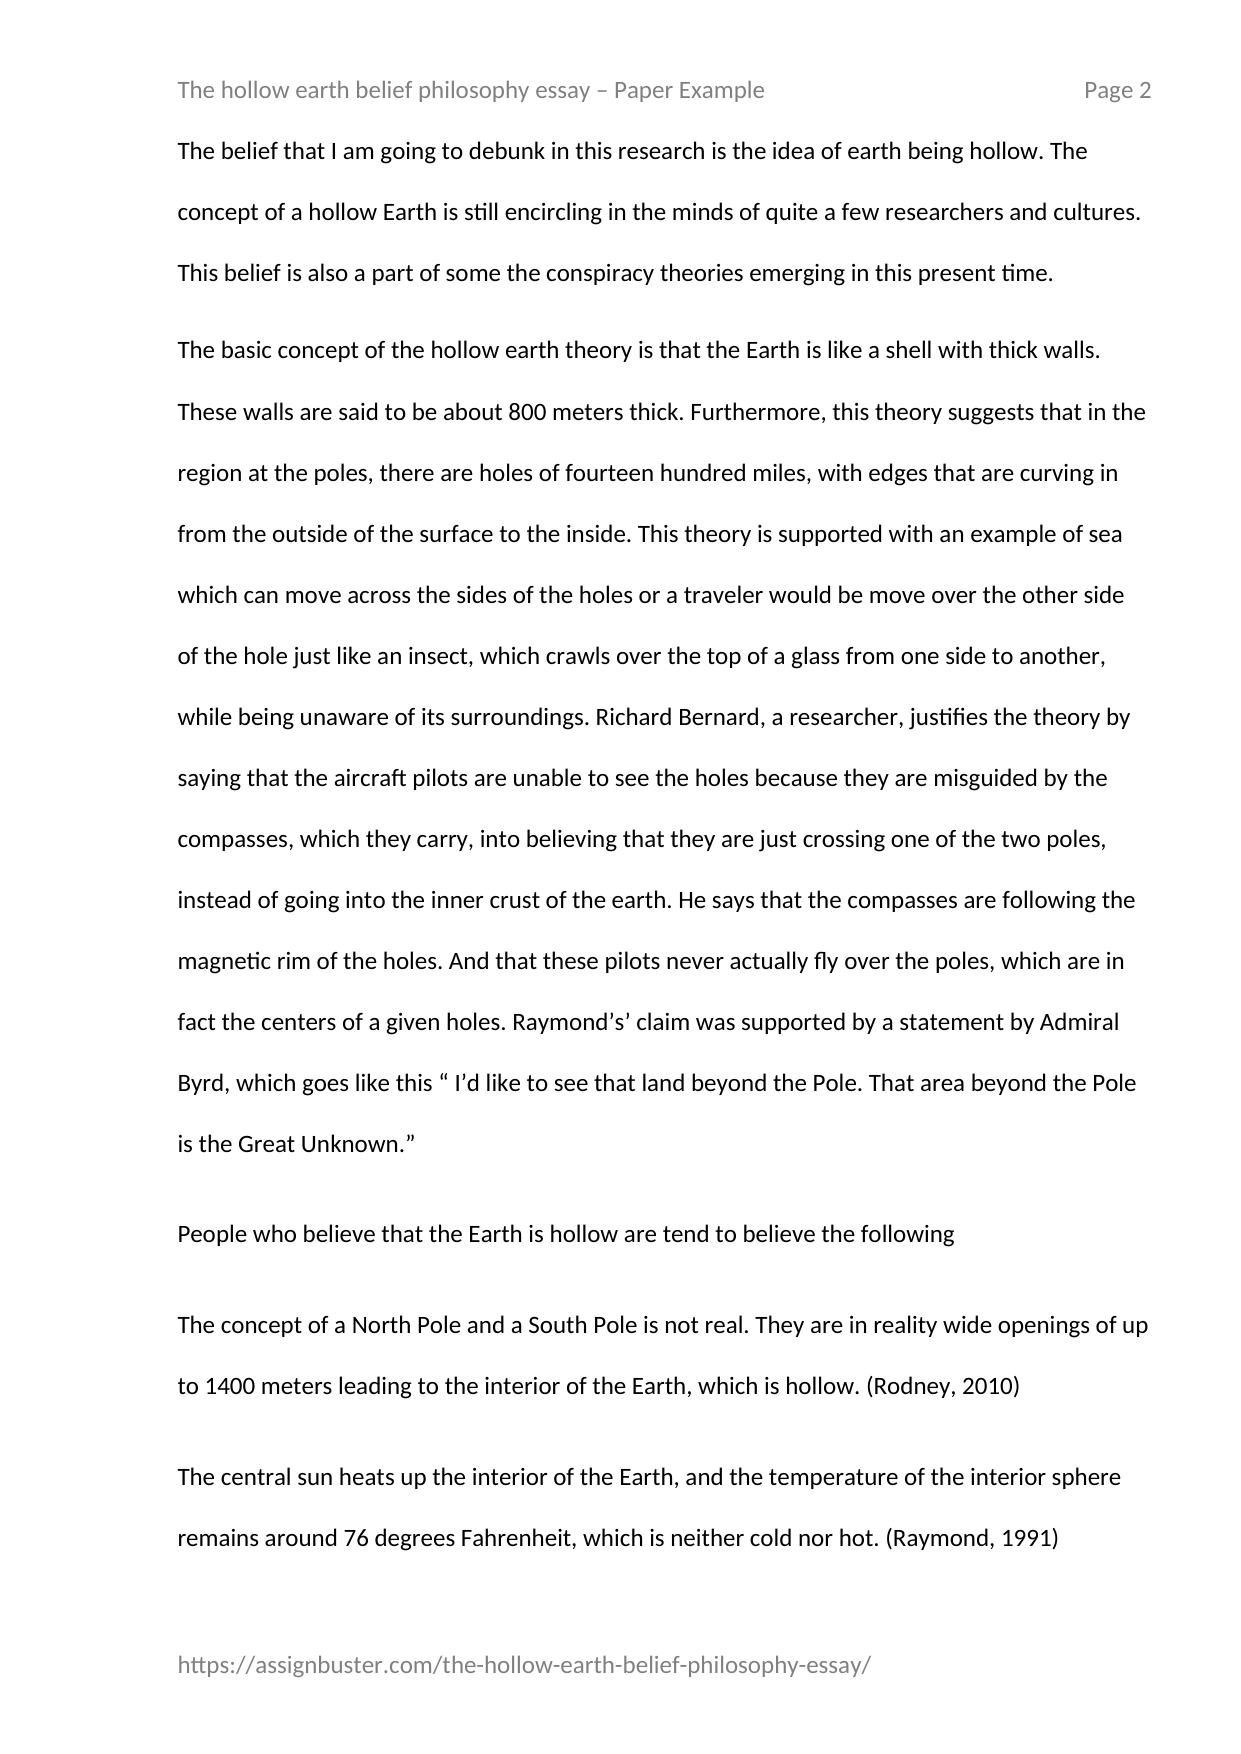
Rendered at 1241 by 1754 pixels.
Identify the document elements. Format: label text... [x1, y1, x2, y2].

text The central sun heats up the interior of the Earth, and the temperature of the interior sphere remains around 76 degrees Fahrenheit, which is neither cold nor hot. (Raymond, 1991) [177, 1461, 1152, 1552]
text The basic concept of the hollow earth theory is that the Earth is like a shell with thick walls. These walls are said to be about 800 meters thick. Furthermore, this theory suggests that in the region at the poles, there are holes of fourteen hundred miles, with edges that are curving in from the outside of the surface to the inside. This theory is supported with an example of sea which can move across the sides of the holes or a traveler would be move over the other side of the hole just like an insect, which crawls over the top of a glass from one side to another, while being unaware of its surroundings. Richard Bernard, a researcher, justifies the theory by saying that the aircraft pilots are unable to see the holes because they are misguided by the compasses, which they carry, into believing that they are just crossing one of the two poles, instead of going into the inner crust of the earth. He says that the compasses are following the magnetic rim of the holes. And that these pilots never actually fly over the poles, which are in fact the centers of a given holes. Raymond’s’ claim was supported by a statement by Admiral Byrd, which goes like this “ I’d like to see that land beyond the Pole. That area beyond the Pole is the Great Unknown.” [177, 334, 1152, 1159]
text The concept of a North Pole and a South Pole is not real. They are in reality wide openings of up to 1400 meters leading to the interior of the Earth, which is hollow. (Rodney, 2010) [177, 1309, 1152, 1401]
text The belief that I am going to debunk in this research is the idea of earth being hollow. The concept of a hollow Earth is still encircling in the minds of quite a few researchers and cultures. This belief is also a part of some the conspiracy theories emerging in this present time. [177, 135, 1152, 287]
text People who believe that the Earth is hollow are tend to believe the following [177, 1219, 1152, 1249]
